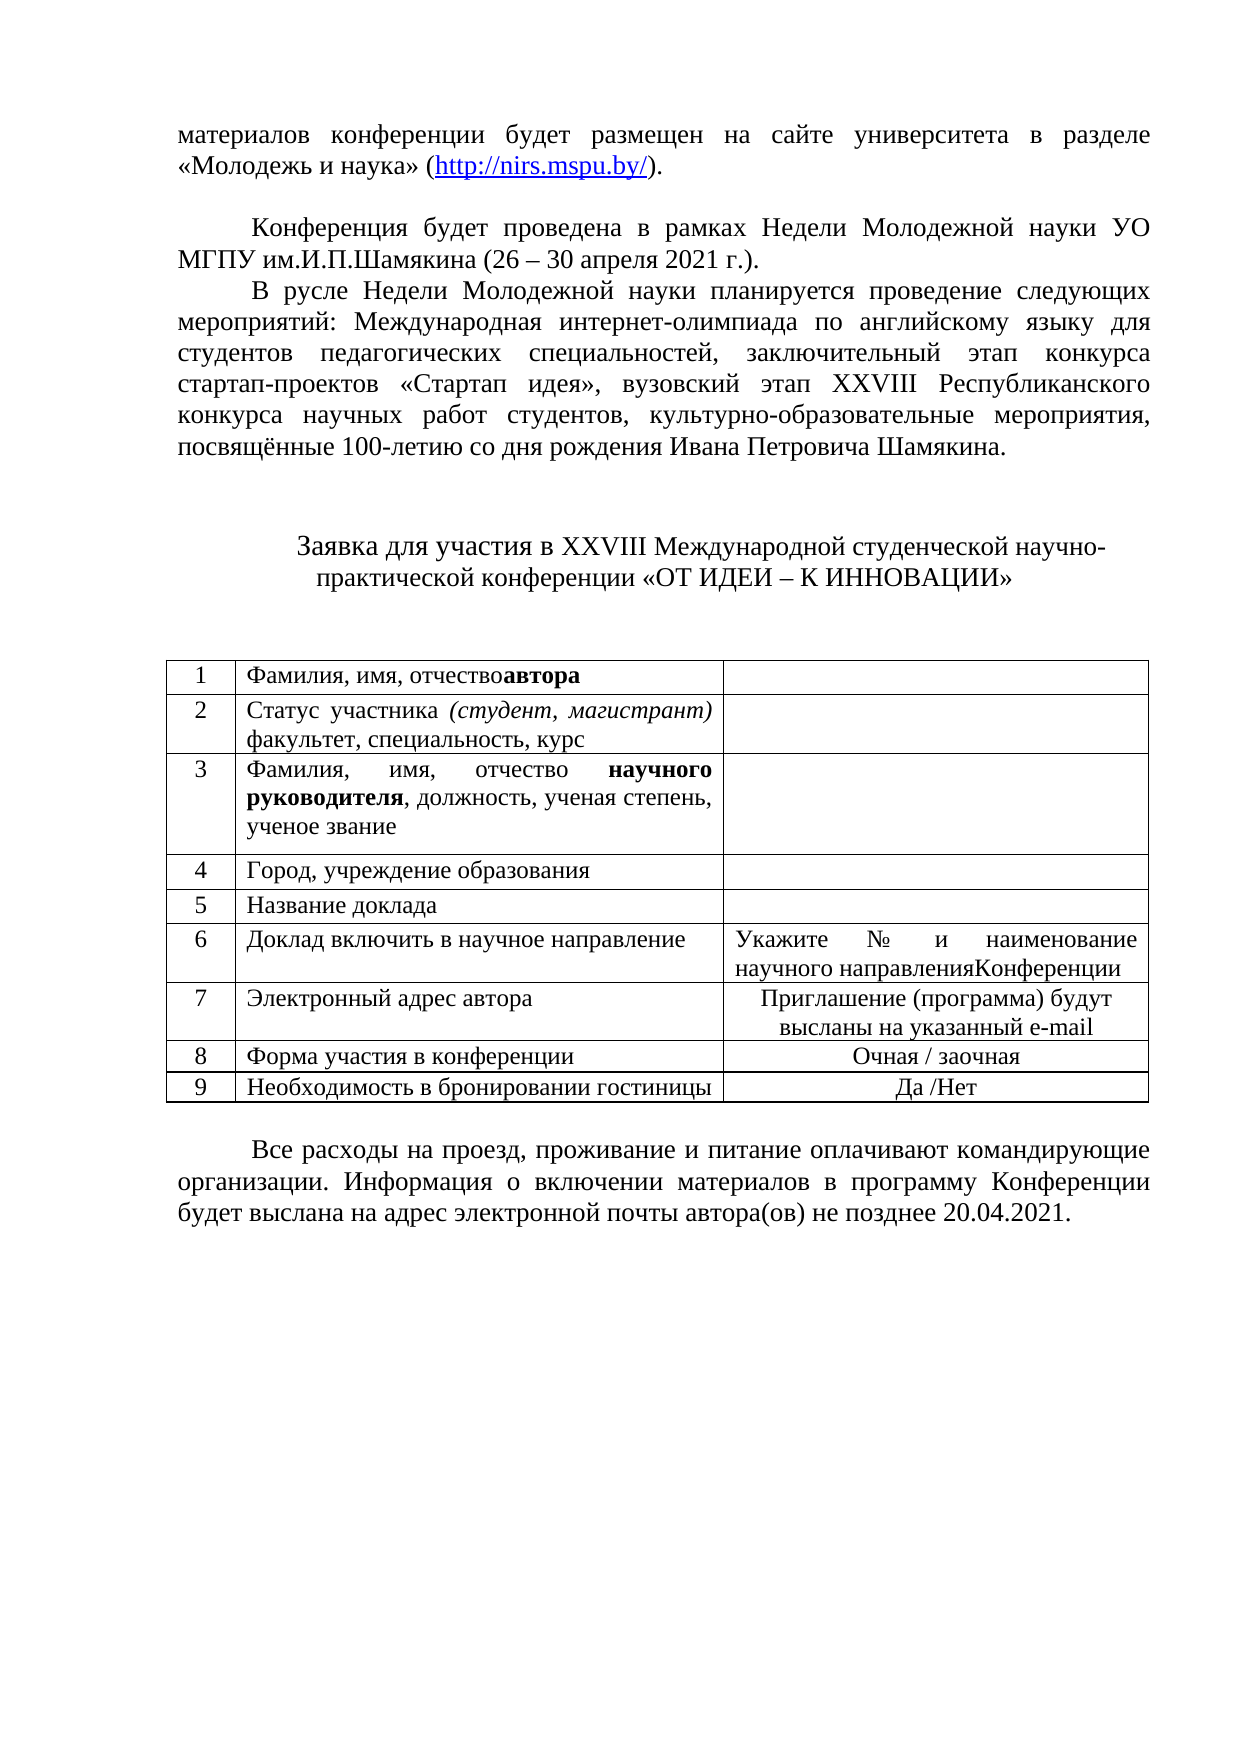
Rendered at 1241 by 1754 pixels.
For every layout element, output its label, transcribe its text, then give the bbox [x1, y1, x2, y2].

table_cell Город, учреждение образования [236, 855, 723, 889]
text В русле Недели Молодежной науки планируется проведение следующих мероприятий: Международная интернет-олимпиада по английскому языку для студентов педагогических специальностей, заключительный этап конкурса стартап-проектов «Стартап идея», вузовский этап XХVIII Республиканского конкурса научных работ студентов, культурно-образовательные мероприятия, посвящённые 100-летию со дня рождения Ивана Петровича Шамякина. [177, 274, 1152, 461]
table_cell Название доклада [236, 890, 723, 923]
table_cell Да /Нет [724, 1073, 1148, 1101]
table_header [724, 661, 1148, 694]
table_cell Необходимость в бронировании гостиницы [236, 1073, 723, 1101]
table_cell [724, 890, 1148, 923]
table_cell 7 [167, 983, 235, 1040]
table_cell 5 [167, 890, 235, 923]
table_cell [724, 754, 1148, 854]
table_cell 3 [167, 754, 235, 854]
table_header 1 [167, 661, 235, 694]
table_header Фамилия, имя, отчествоавтора [236, 661, 723, 694]
table_cell Приглашение (программа) будут высланы на указанный е-mail [724, 983, 1148, 1040]
table_cell Доклад включить в научное направление [236, 924, 723, 982]
table_cell Очная / заочная [724, 1041, 1148, 1071]
text Все расходы на проезд, проживание и питание оплачивают командирующие организации. Информация о включении материалов в программу Конференции будет выслана на адрес электронной почты автора(ов) не позднее 20.04.2021. [177, 1134, 1152, 1227]
table_cell 9 [167, 1073, 235, 1101]
table_cell Форма участия в конференции [236, 1041, 723, 1071]
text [177, 118, 1152, 180]
table_cell [724, 855, 1148, 889]
text Заявка для участия в XХVIII Международной студенческой научно-практической конференции «ОТ ИДЕИ – К ИННОВАЦИИ» [177, 528, 1152, 592]
table_cell 2 [167, 695, 235, 753]
table_cell Укажите № и наименование научного направленияКонференции [724, 924, 1148, 982]
text Конференция будет проведена в рамках Недели Молодежной науки УО МГПУ им.И.П.Шамякина (26 – 30 апреля 2021 г.). [177, 212, 1152, 274]
table_cell 6 [167, 924, 235, 982]
table_cell 8 [167, 1041, 235, 1071]
table_cell Фамилия, имя, отчество научного руководителя, должность, ученая степень, ученое звание [236, 754, 723, 854]
table_cell 4 [167, 855, 235, 889]
table_cell [724, 695, 1148, 753]
table_cell Статус участника (студент, магистрант) факультет, специальность, курс [236, 695, 723, 753]
table_cell Электронный адрес автора [236, 983, 723, 1040]
